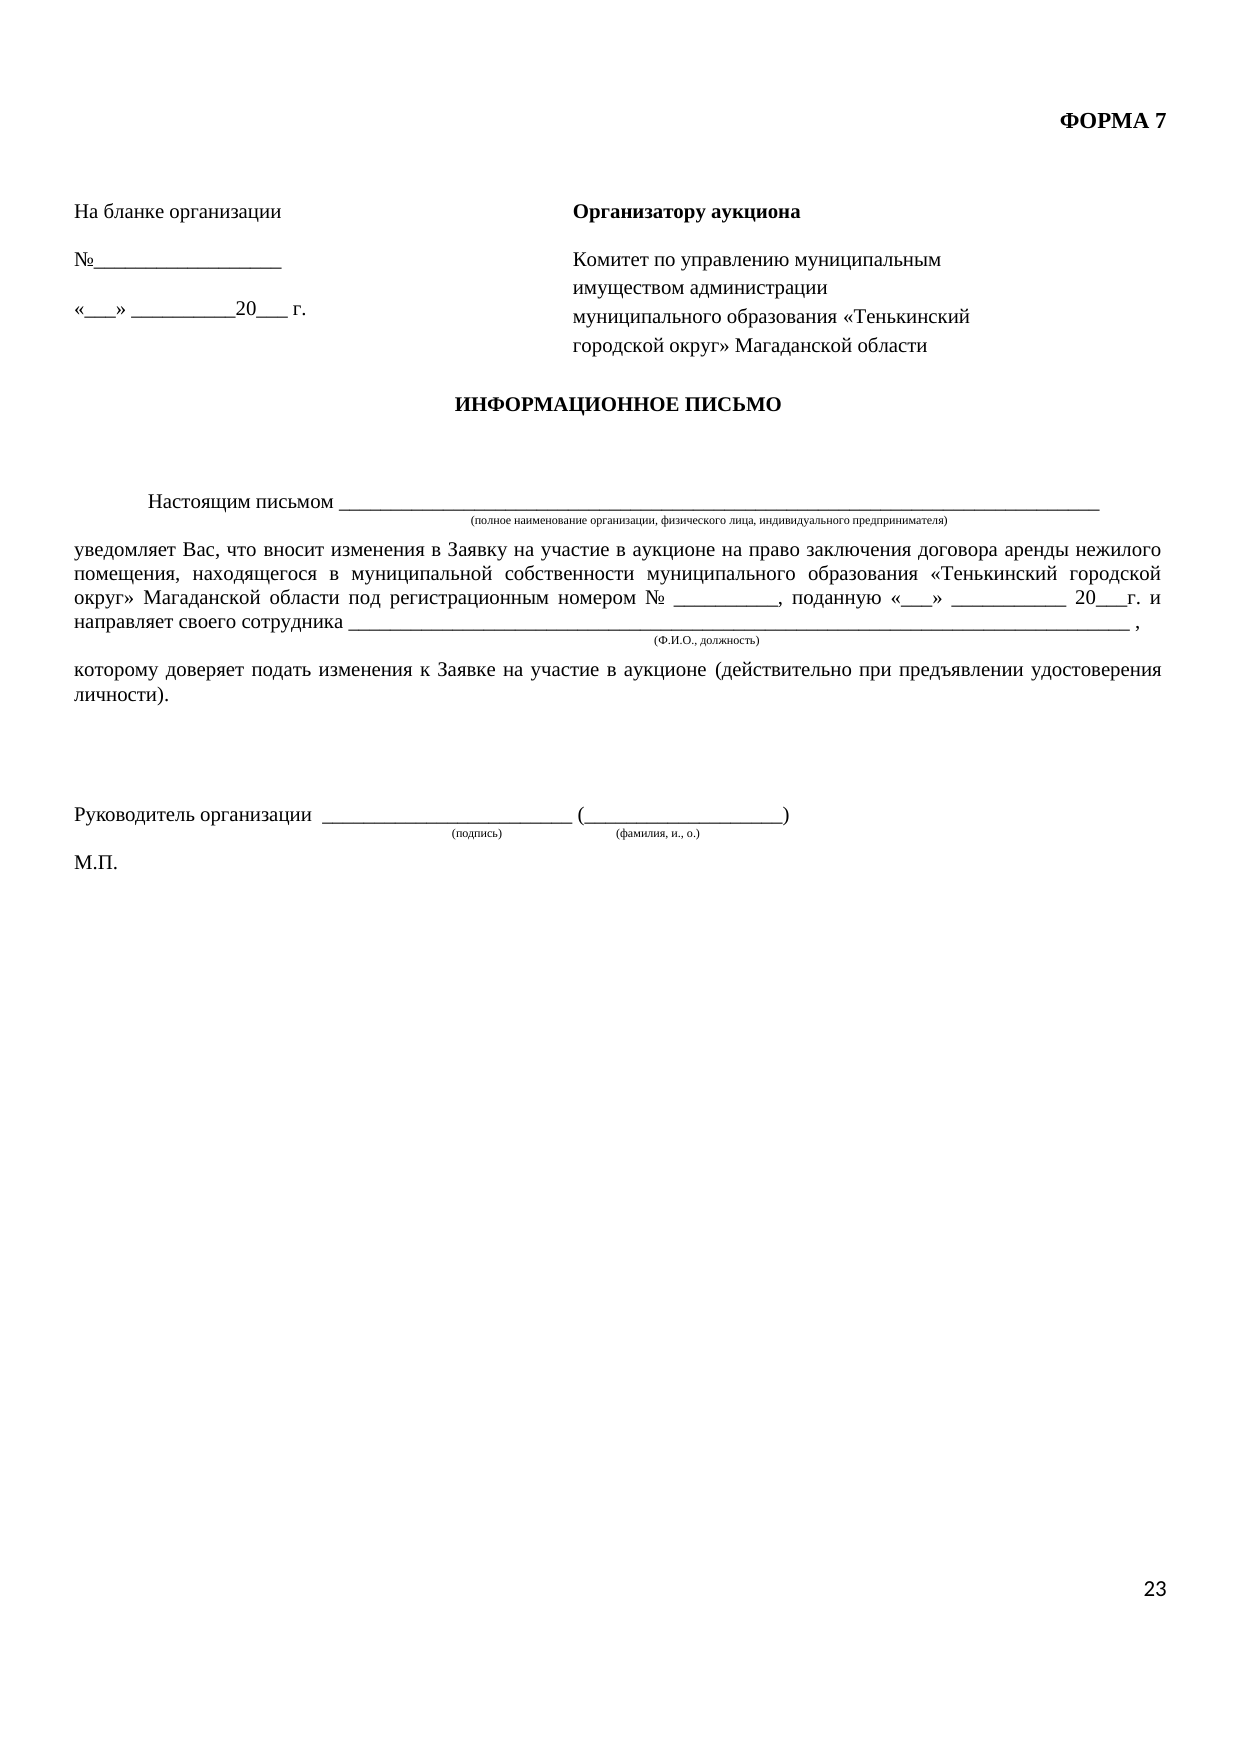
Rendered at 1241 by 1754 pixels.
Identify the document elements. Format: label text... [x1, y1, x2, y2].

text уведомляет Вас, что вносит изменения в Заявку на участие в аукционе на право заключения договора аренды нежилого помещения, находящегося в муниципальной собственности муниципального образования «Тенькинский городской округ» Магаданской области под регистрационным номером № __________, поданную «___» ___________ 20___г. и направляет своего сотрудника ___________________________________________________________________________ , [74, 537, 1162, 633]
text (подпись) (фамилия, и., о.) [74, 826, 1166, 850]
text Руководитель организации ________________________ (___________________) [74, 802, 1166, 826]
text Настоящим письмом _________________________________________________________________________ [74, 489, 1162, 513]
text М.П. [74, 850, 1166, 874]
text ФОРМА 7 [103, 107, 1166, 134]
table_header Организатору аукциона Комитет по управлению муниципальным имуществом администрации муниципального образования «Тенькинский городской округ» Магаданской области [561, 199, 1086, 392]
text (Ф.И.О., должность) [74, 633, 1162, 657]
text ИНФОРМАЦИОННОЕ ПИСЬМО [74, 392, 1162, 416]
text (полное наименование организации, физического лица, индивидуального предпринимателя) [74, 513, 1162, 537]
table_header На бланке организации №__________________ «___» __________20___ г. [63, 199, 561, 392]
text которому доверяет подать изменения к Заявке на участие в аукционе (действительно при предъявлении удостоверения личности). [74, 657, 1162, 706]
